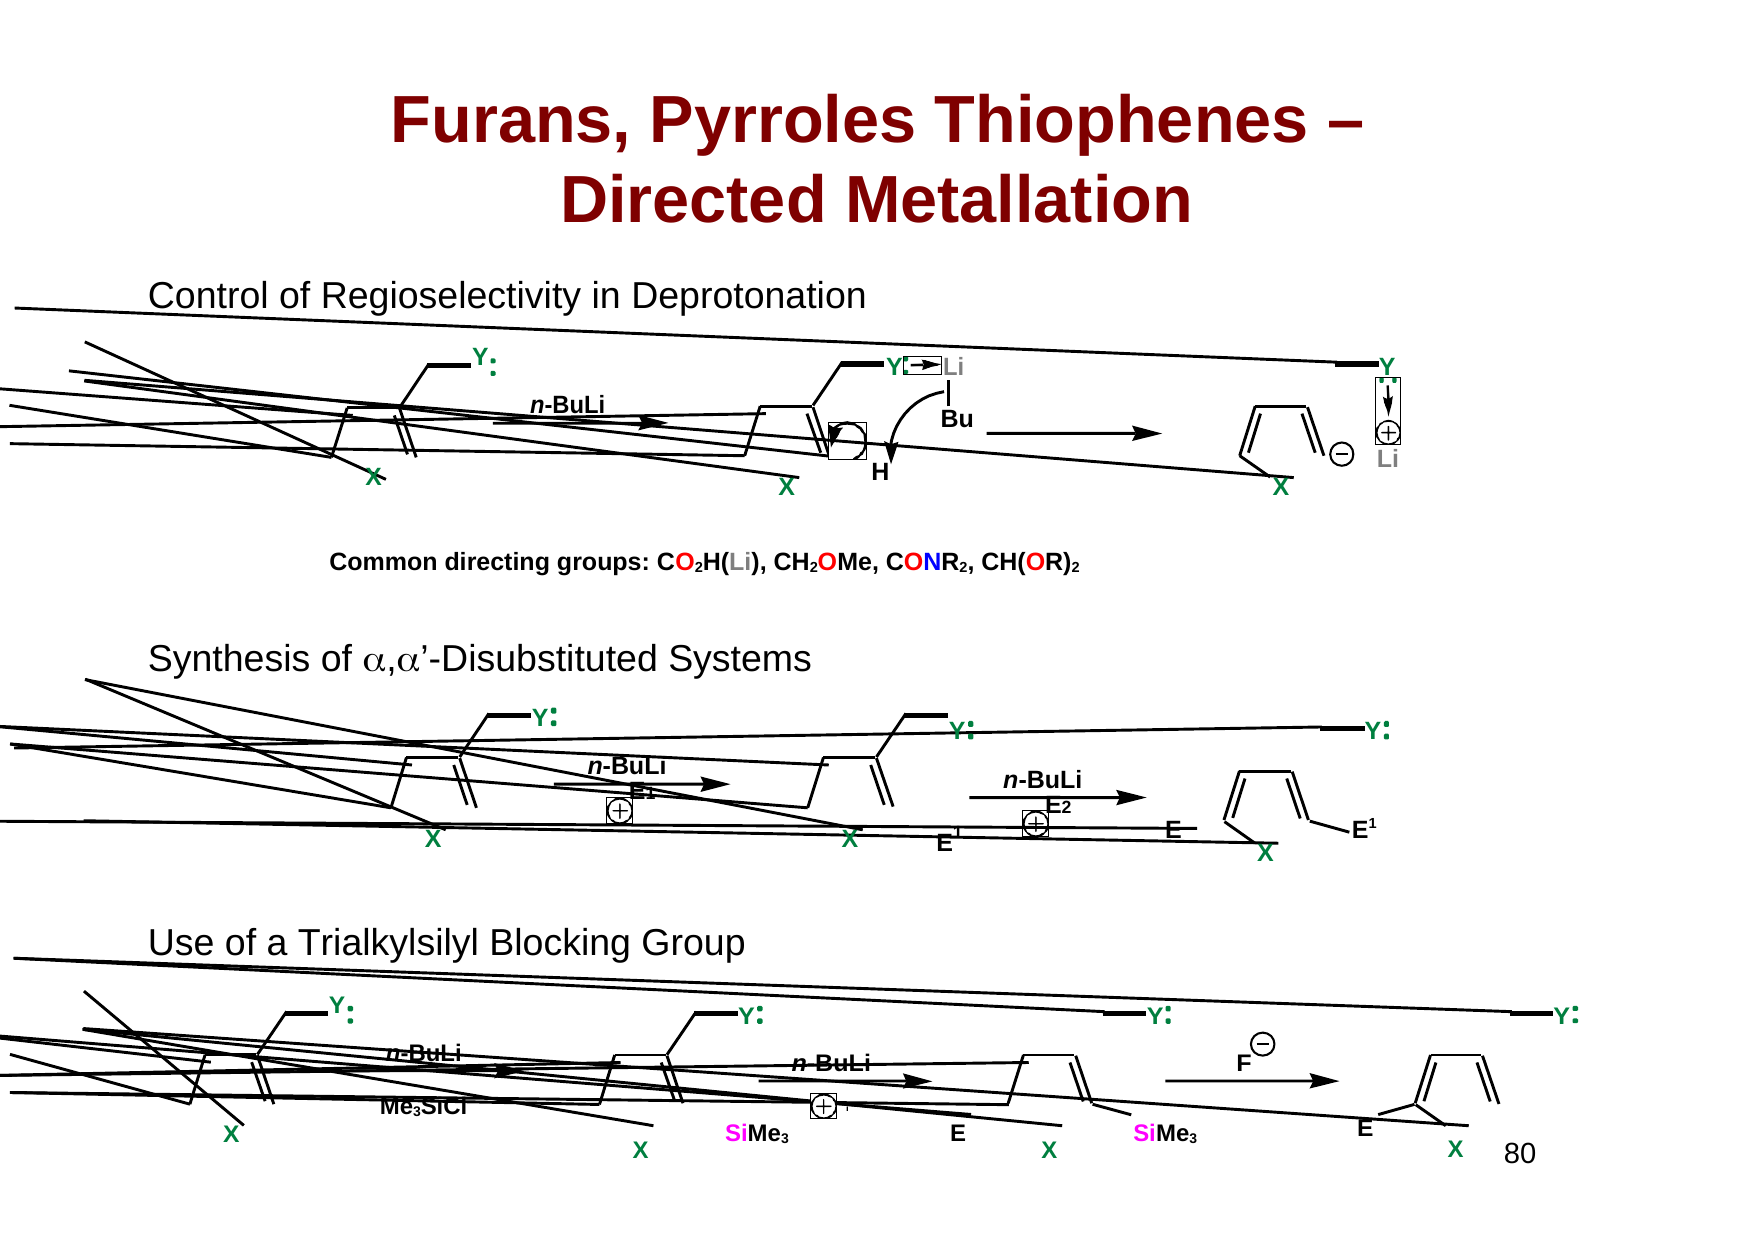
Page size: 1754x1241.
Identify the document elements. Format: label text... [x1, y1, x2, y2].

picture [1023, 811, 1048, 815]
text Y [208, 991, 465, 1019]
text Synthesis of ,’-Disubstituted Systems [148, 636, 862, 679]
text n-BuLi F [791, 1049, 1631, 1077]
text Me3SiCl [379, 1092, 476, 1120]
text Y [127, 342, 488, 371]
text E1 [936, 815, 1087, 857]
text Y Y Y [738, 1002, 1631, 1029]
text X H [778, 457, 1631, 501]
text X [142, 462, 605, 490]
text X SiMe3 [632, 1119, 852, 1164]
text Y [218, 703, 862, 732]
text Bu [609, 404, 973, 432]
text E E1 [1165, 821, 1631, 843]
text Y [1144, 716, 1601, 745]
picture [829, 432, 866, 441]
text X X [424, 823, 862, 852]
text E X SiMe3 [950, 1119, 1205, 1164]
picture [1376, 378, 1400, 444]
picture [607, 798, 632, 823]
text X 80 [1447, 1141, 1631, 1169]
picture [829, 442, 866, 457]
text Use of a Trialkylsilyl Blocking Group [148, 921, 1631, 964]
text Common directing groups: CO2H(Li), CH2OMe, CONR2, CH(OR)2 [329, 547, 1631, 576]
text X [223, 1120, 476, 1148]
text n-BuLi [1003, 765, 1087, 793]
text E [1357, 1119, 1631, 1141]
text Control of Regioselectivity in Deprotonation [148, 273, 1631, 316]
text X [1257, 843, 1631, 866]
subtitle Directed Metallation [180, 159, 1574, 236]
picture [811, 1094, 836, 1118]
text Y Li [609, 351, 964, 380]
text n-BuLi [127, 390, 605, 419]
text Y [948, 716, 1087, 745]
text n-BuLi [127, 1039, 461, 1067]
text n-BuLi [587, 751, 862, 780]
